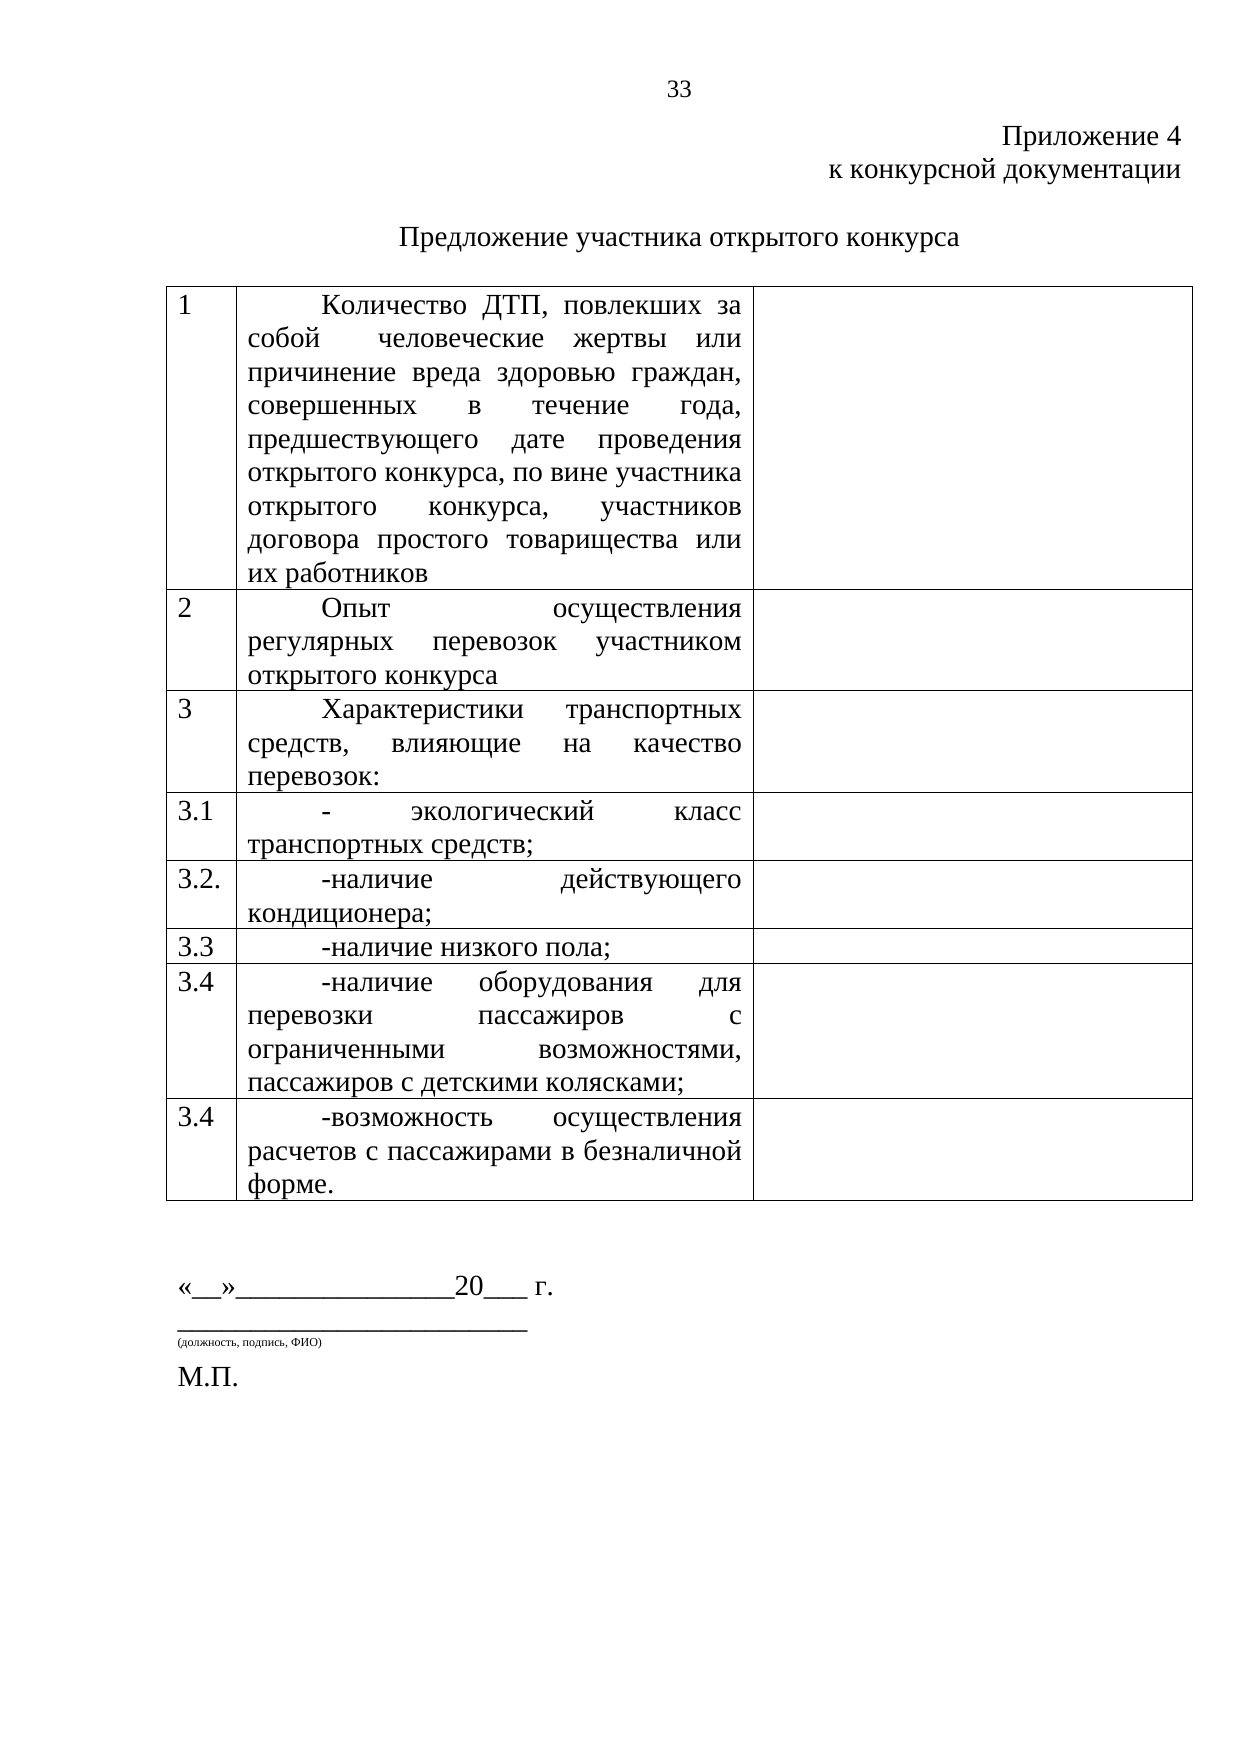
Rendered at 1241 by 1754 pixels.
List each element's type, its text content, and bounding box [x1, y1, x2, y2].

table_cell [754, 1099, 1192, 1200]
table_cell 3.1 [167, 793, 236, 860]
table_cell 3.3 [167, 929, 236, 963]
table_header 1 [167, 287, 236, 589]
text Приложение 4 [177, 118, 1181, 152]
table_cell 3 [167, 691, 236, 792]
table_cell -наличие действующего кондиционера; [237, 861, 753, 928]
table_cell -наличие низкого пола; [237, 929, 753, 963]
table_cell 3.2. [167, 861, 236, 928]
table_cell [754, 590, 1192, 690]
table_cell 2 [167, 590, 236, 690]
text М.П. [177, 1359, 1181, 1393]
table_cell [754, 964, 1192, 1098]
table_cell -наличие оборудования для перевозки пассажиров с ограниченными возможностями, пассажиров с детскими колясками; [237, 964, 753, 1098]
table_cell [754, 793, 1192, 860]
text Предложение участника открытого конкурса [177, 219, 1181, 252]
table_cell -возможность осуществления расчетов с пассажирами в безналичной форме. [237, 1099, 753, 1200]
table_cell [754, 861, 1192, 928]
text к конкурсной документации [177, 152, 1181, 185]
table_header Количество ДТП, повлекших за собой человеческие жертвы или причинение вреда здоровью граждан, совершенных в течение года, предшествующего дате проведения открытого конкурса, по вине участника открытого конкурса, участников договора простого товарищества или их работников [237, 287, 753, 589]
text (должность, подпись, ФИО) [177, 1335, 1219, 1359]
table_cell - экологический класс транспортных средств; [237, 793, 753, 860]
text ________________________ [177, 1301, 1219, 1335]
table_cell 3.4 [167, 1099, 236, 1200]
text «__»_______________20___ г. [177, 1268, 1219, 1301]
table_cell Опыт осуществления регулярных перевозок участником открытого конкурса [237, 590, 753, 690]
table_cell [754, 691, 1192, 792]
table_cell Характеристики транспортных средств, влияющие на качество перевозок: [237, 691, 753, 792]
table_cell 3.4 [167, 964, 236, 1098]
table_header [754, 287, 1192, 589]
table_cell [754, 929, 1192, 963]
